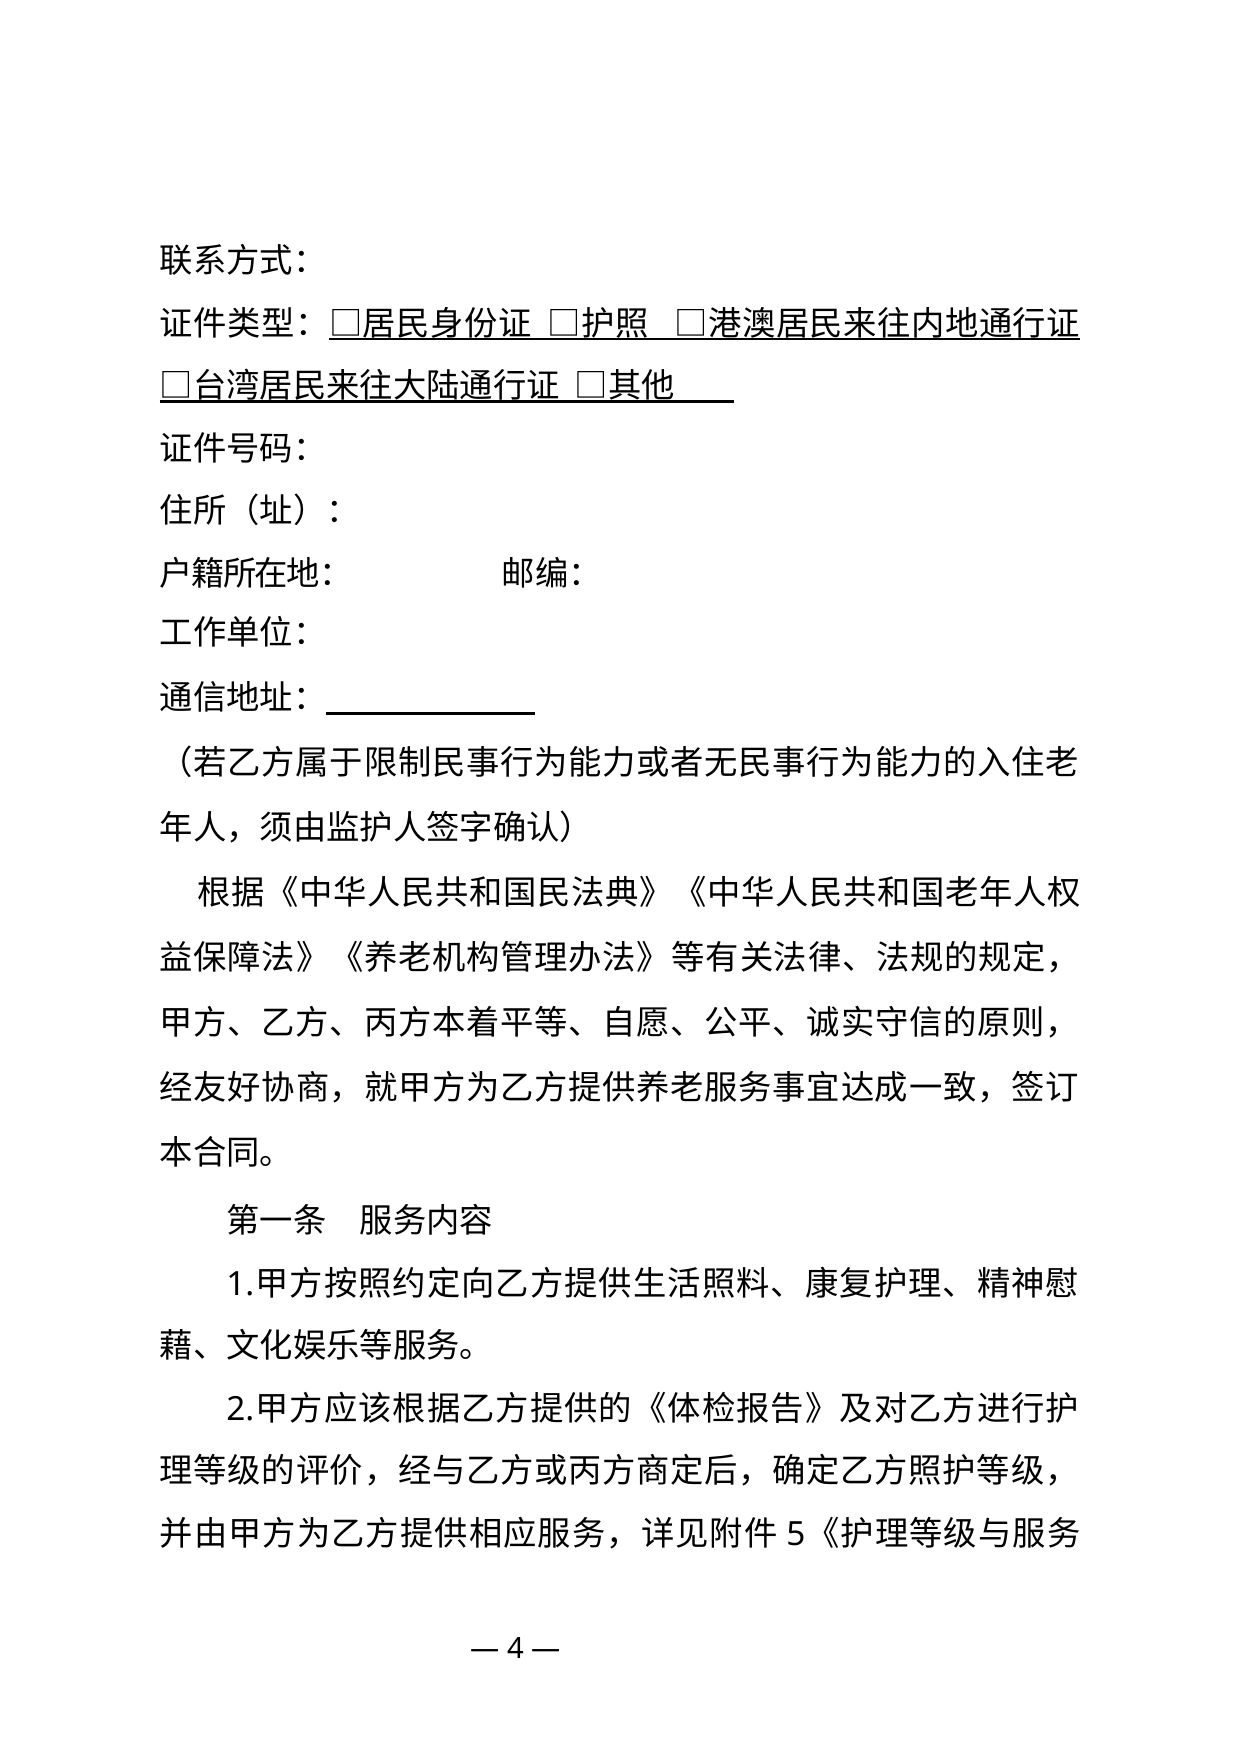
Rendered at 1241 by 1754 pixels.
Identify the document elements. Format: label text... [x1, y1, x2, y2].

text （若乙方属于限制民事行为能力或者无民事行为能力的入住老年人，须由监护人签字确认） [159, 727, 1081, 857]
text 联系方式： [159, 222, 1081, 285]
text 通信地址： [159, 662, 1081, 727]
text 证件类型：□居民身份证 □护照 □港澳居民来往内地通行证 □台湾居民来往大陆通行证 □其他 [159, 285, 1081, 410]
text 根据《中华人民共和国民法典》《中华人民共和国老年人权益保障法》《养老机构管理办法》等有关法律、法规的规定，甲方、乙方、丙方本着平等、自愿、公平、诚实守信的原则，经友好协商，就甲方为乙方提供养老服务事宜达成一致，签订本合同。 [159, 857, 1081, 1182]
text 第一条 服务内容 [159, 1182, 1081, 1245]
text 1.甲方按照约定向乙方提供生活照料、康复护理、精神慰藉、文化娱乐等服务。 [159, 1245, 1081, 1370]
text 证件号码： [159, 410, 1081, 472]
text 户籍所在地： 邮编： [159, 535, 1081, 597]
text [159, 1370, 1081, 1557]
text 住所（址）： [159, 472, 1081, 535]
text 工作单位： [159, 597, 1081, 662]
